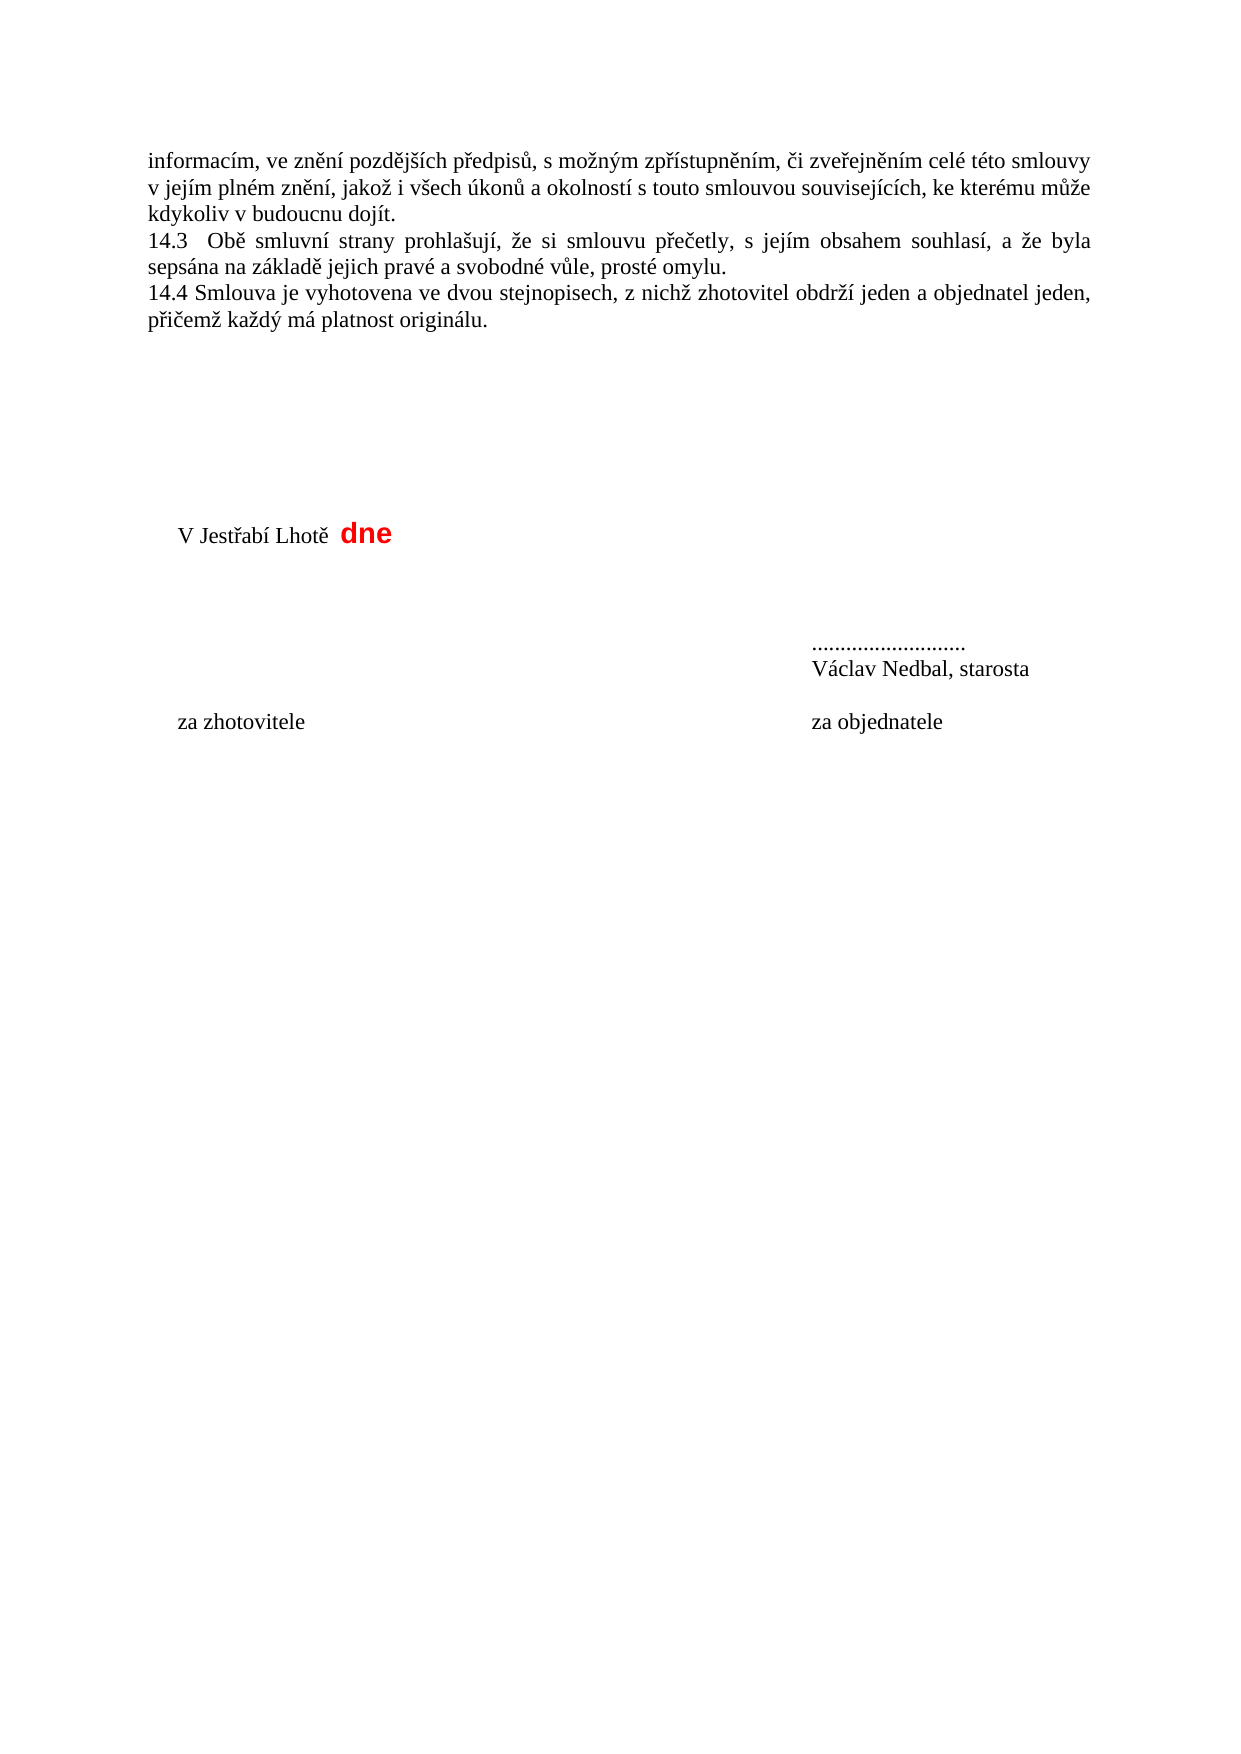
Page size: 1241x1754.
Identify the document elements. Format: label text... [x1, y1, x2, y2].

list ........................... [177, 629, 1093, 656]
list za zhotovitele za objednatele [177, 708, 1093, 734]
text 14.3 Obě smluvní strany prohlašují, že si smlouvu přečetly, s jejím obsahem souhlasí, a že byla sepsána na základě jejich pravé a svobodné vůle, prosté omylu. [148, 227, 1093, 279]
text 14.4 Smlouva je vyhotovena ve dvou stejnopisech, z nichž zhotovitel obdrží jeden a objednatel jeden, přičemž každý má platnost originálu. [148, 279, 1093, 332]
list V Jestřabí Lhotě dne [177, 517, 1093, 550]
text informacím, ve znění pozdějších předpisů, s možným zpřístupněním, či zveřejněním celé této smlouvy v jejím plném znění, jakož i všech úkonů a okolností s touto smlouvou souvisejících, ke kterému může kdykoliv v budoucnu dojít. [148, 148, 1093, 227]
list Václav Nedbal, starosta [177, 656, 1093, 682]
